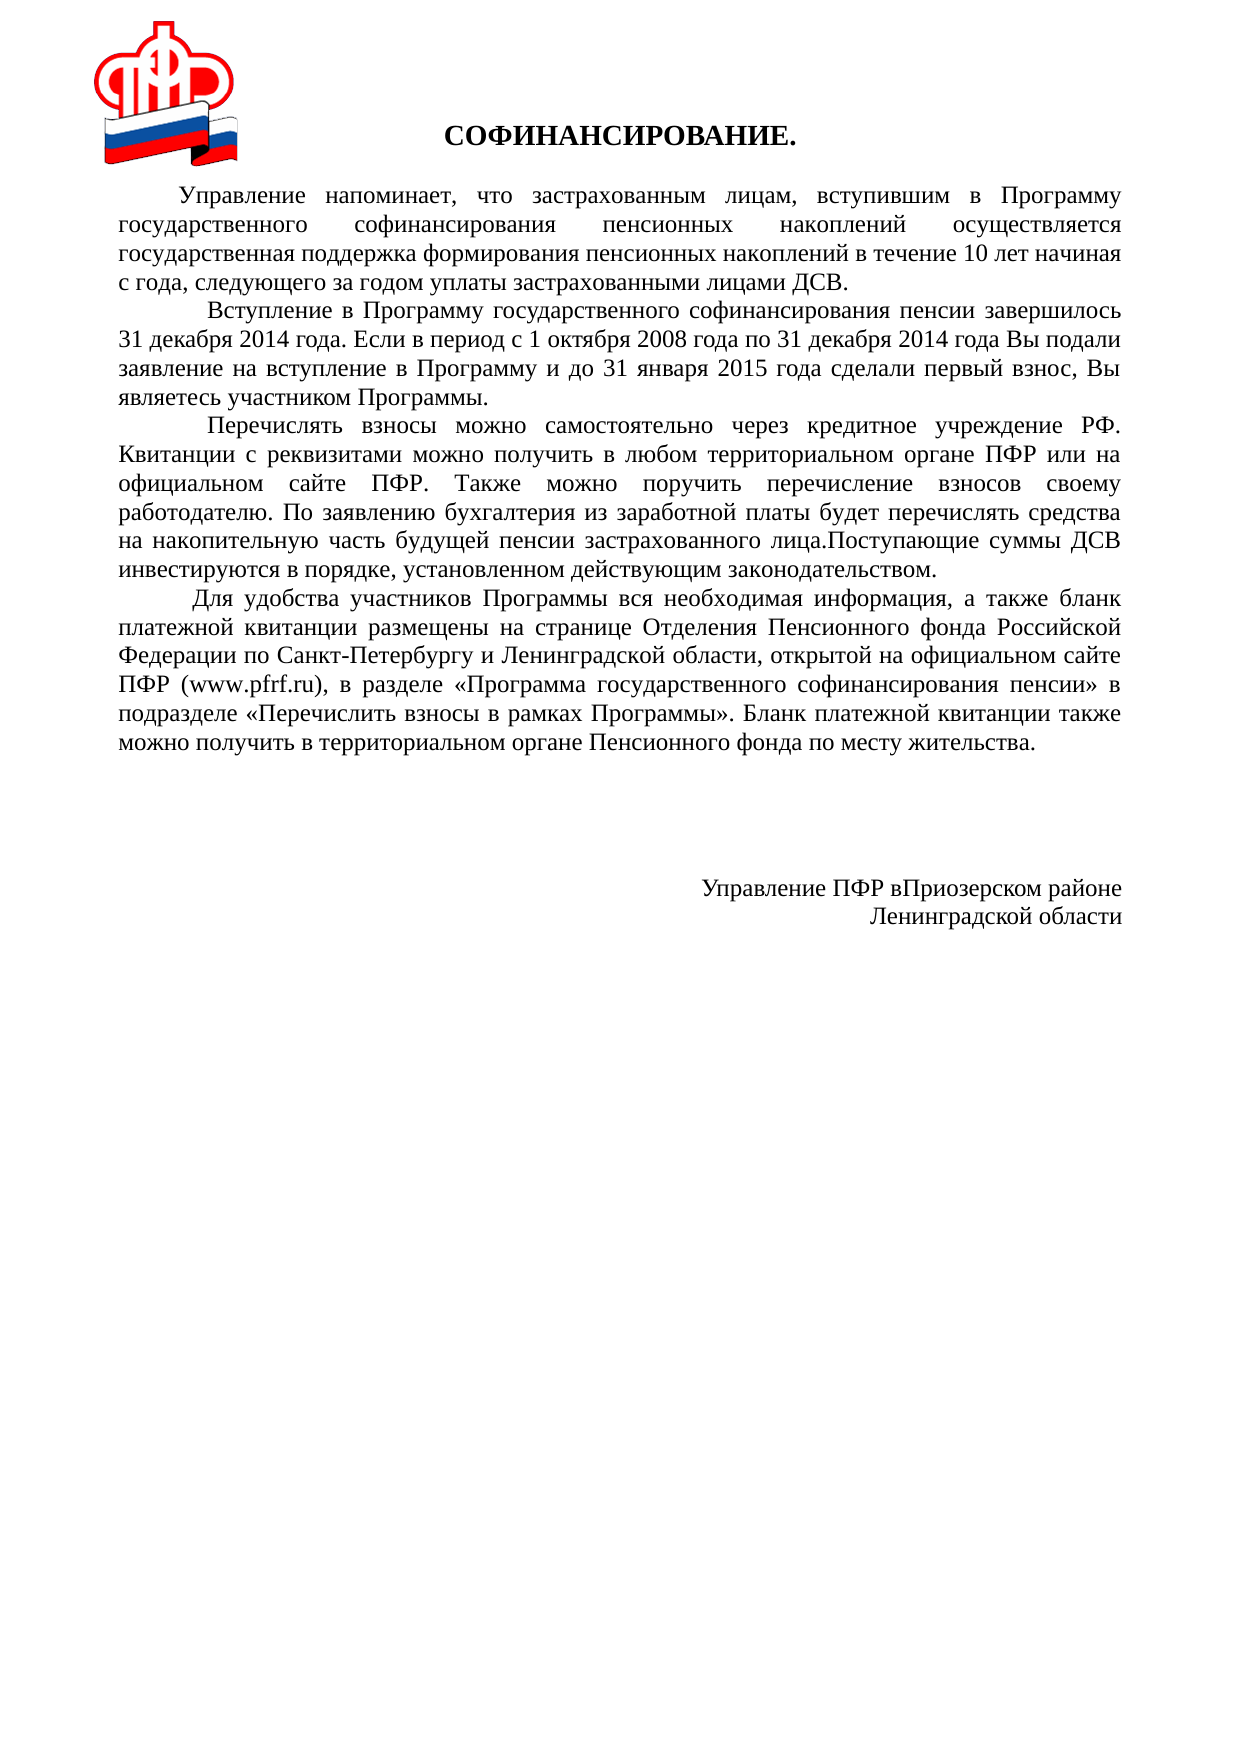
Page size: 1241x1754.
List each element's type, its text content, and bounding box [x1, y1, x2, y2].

picture [93, 21, 238, 167]
text Ленинградской области [118, 901, 1122, 930]
text Управление напоминает, что застрахованным лицам, вступившим в Программу государственного софинансирования пенсионных накоплений осуществляется государственная поддержка формирования пенсионных накоплений в течение 10 лет начиная с года, следующего за годом уплаты застрахованными лицами ДСВ. [118, 180, 1122, 295]
text Вступление в Программу государственного софинансирования пенсии завершилось 31 декабря 2014 года. Если в период с 1 октября 2008 года по 31 декабря 2014 года Вы подали заявление на вступление в Программу и до 31 января 2015 года сделали первый взнос, Вы являетесь участником Программы. [118, 295, 1122, 410]
text Управление ПФР вПриозерском районе [118, 873, 1122, 901]
text Для удобства участников Программы вся необходимая информация, а также бланк платежной квитанции размещены на странице Отделения Пенсионного фонда Российской Федерации по Санкт-Петербургу и Ленинградской области, открытой на официальном сайте ПФР (www.pfrf.ru), в разделе «Программа государственного софинансирования пенсии» в подразделе «Перечислить взносы в рамках Программы». Бланк платежной квитанции также можно получить в территориальном органе Пенсионного фонда по месту жительства. [118, 583, 1122, 755]
text Перечислять взносы можно самостоятельно через кредитное учреждение РФ. Квитанции с реквизитами можно получить в любом территориальном органе ПФР или на официальном сайте ПФР. Также можно поручить перечисление взносов своему работодателю. По заявлению бухгалтерия из заработной платы будет перечислять средства на накопительную часть будущей пенсии застрахованного лица.Поступающие суммы ДСВ инвестируются в порядке, установленном действующим законодательством. [118, 410, 1122, 583]
text СОФИНАНСИРОВАНИЕ. [118, 118, 1122, 152]
